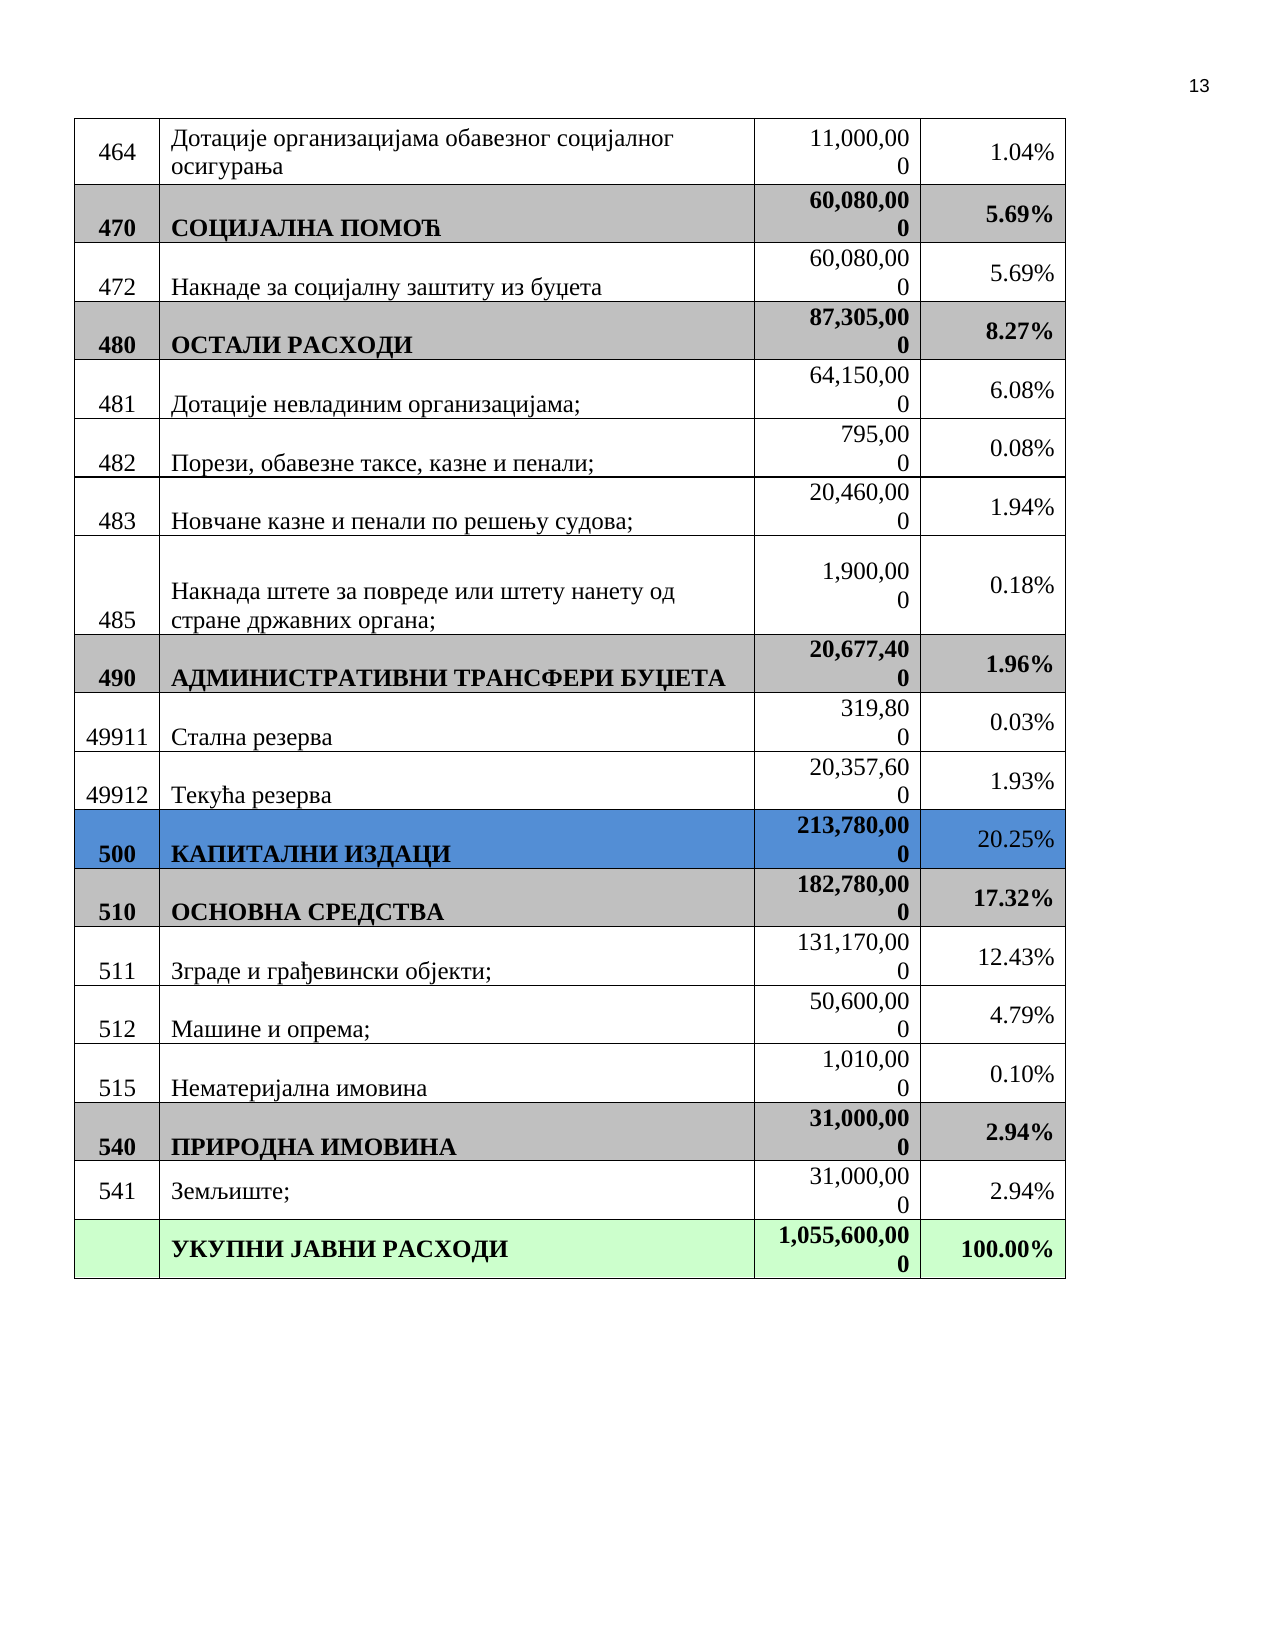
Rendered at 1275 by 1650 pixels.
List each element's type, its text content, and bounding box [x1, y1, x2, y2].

table_cell 60,080,000 [755, 185, 920, 242]
table_cell 541 [75, 1161, 159, 1219]
table_cell 1.96% [921, 635, 1065, 692]
table_cell 2.94% [921, 1161, 1065, 1219]
table_cell 464 [75, 119, 159, 184]
table_cell 1.93% [921, 752, 1065, 809]
table_cell Нематеријална имовина [160, 1044, 754, 1102]
table_cell 540 [75, 1103, 159, 1160]
table_cell 482 [75, 419, 159, 476]
table_cell 20,460,000 [755, 478, 920, 535]
table_cell 182,780,000 [755, 869, 920, 926]
table_cell Машине и опрема; [160, 986, 754, 1043]
table_cell 49912 [75, 752, 159, 809]
table_cell 100.00% [921, 1220, 1065, 1277]
table_cell 1,055,600,000 [755, 1220, 920, 1277]
table_cell 20.25% [921, 810, 1065, 868]
table_cell ОСНОВНА СРЕДСТВА [160, 869, 754, 926]
table_cell Порези, обавезне таксе, казне и пенали; [160, 419, 754, 476]
table_cell 0.08% [921, 419, 1065, 476]
table_cell 31,000,000 [755, 1103, 920, 1160]
table_cell 17.32% [921, 869, 1065, 926]
table_cell Стална резерва [160, 693, 754, 751]
table_cell 319,800 [755, 693, 920, 751]
table_cell 485 [75, 536, 159, 633]
table_cell 50,600,000 [755, 986, 920, 1043]
table_cell 60,080,000 [755, 243, 920, 301]
table_cell Накнаде за социјалну заштиту из буџета [160, 243, 754, 301]
table_cell 490 [75, 635, 159, 692]
table_cell 515 [75, 1044, 159, 1102]
table_cell Новчане казне и пенали по решењу судова; [160, 478, 754, 535]
table_cell 511 [75, 927, 159, 985]
table_cell 4.79% [921, 986, 1065, 1043]
table_cell КАПИТАЛНИ ИЗДАЦИ [160, 810, 754, 868]
table_cell Дотације невладиним организацијама; [160, 360, 754, 418]
table_cell 20,357,600 [755, 752, 920, 809]
table_cell 31,000,000 [755, 1161, 920, 1219]
table_cell 5.69% [921, 185, 1065, 242]
table_cell 20,677,400 [755, 635, 920, 692]
table_cell 481 [75, 360, 159, 418]
table_cell ОСТАЛИ РАСХОДИ [160, 302, 754, 359]
table_cell 480 [75, 302, 159, 359]
table_cell ПРИРОДНА ИМОВИНА [160, 1103, 754, 1160]
table_cell Накнада штете за повреде или штету нанету од стране државних органа; [160, 536, 754, 633]
table_cell 64,150,000 [755, 360, 920, 418]
table_cell 1.94% [921, 478, 1065, 535]
table_cell 500 [75, 810, 159, 868]
table_cell 1.04% [921, 119, 1065, 184]
table_cell 512 [75, 986, 159, 1043]
table_cell 0.03% [921, 693, 1065, 751]
table_cell АДМИНИСТРАТИВНИ ТРАНСФЕРИ БУЏЕТА [160, 635, 754, 692]
table_cell 131,170,000 [755, 927, 920, 985]
table_cell 5.69% [921, 243, 1065, 301]
table_cell 483 [75, 478, 159, 535]
table_cell 87,305,000 [755, 302, 920, 359]
table_cell 0.10% [921, 1044, 1065, 1102]
table_cell Земљиште; [160, 1161, 754, 1219]
table_cell 470 [75, 185, 159, 242]
table_cell 213,780,000 [755, 810, 920, 868]
table_cell Зграде и грађевински објекти; [160, 927, 754, 985]
table_cell Дотације организацијама обавезног социјалног осигурања [160, 119, 754, 184]
table_cell 472 [75, 243, 159, 301]
table_cell СОЦИЈАЛНА ПОМОЋ [160, 185, 754, 242]
table_cell 2.94% [921, 1103, 1065, 1160]
table_cell 49911 [75, 693, 159, 751]
table_cell 11,000,000 [755, 119, 920, 184]
table_cell [75, 1220, 159, 1277]
table_cell 510 [75, 869, 159, 926]
table_cell 6.08% [921, 360, 1065, 418]
table_cell 1,900,000 [755, 536, 920, 633]
table_cell Текућа резерва [160, 752, 754, 809]
table_cell УКУПНИ ЈАВНИ РАСХОДИ [160, 1220, 754, 1277]
table_cell 795,000 [755, 419, 920, 476]
table_cell 0.18% [921, 536, 1065, 633]
table_cell 12.43% [921, 927, 1065, 985]
table_cell 8.27% [921, 302, 1065, 359]
table_cell 1,010,000 [755, 1044, 920, 1102]
